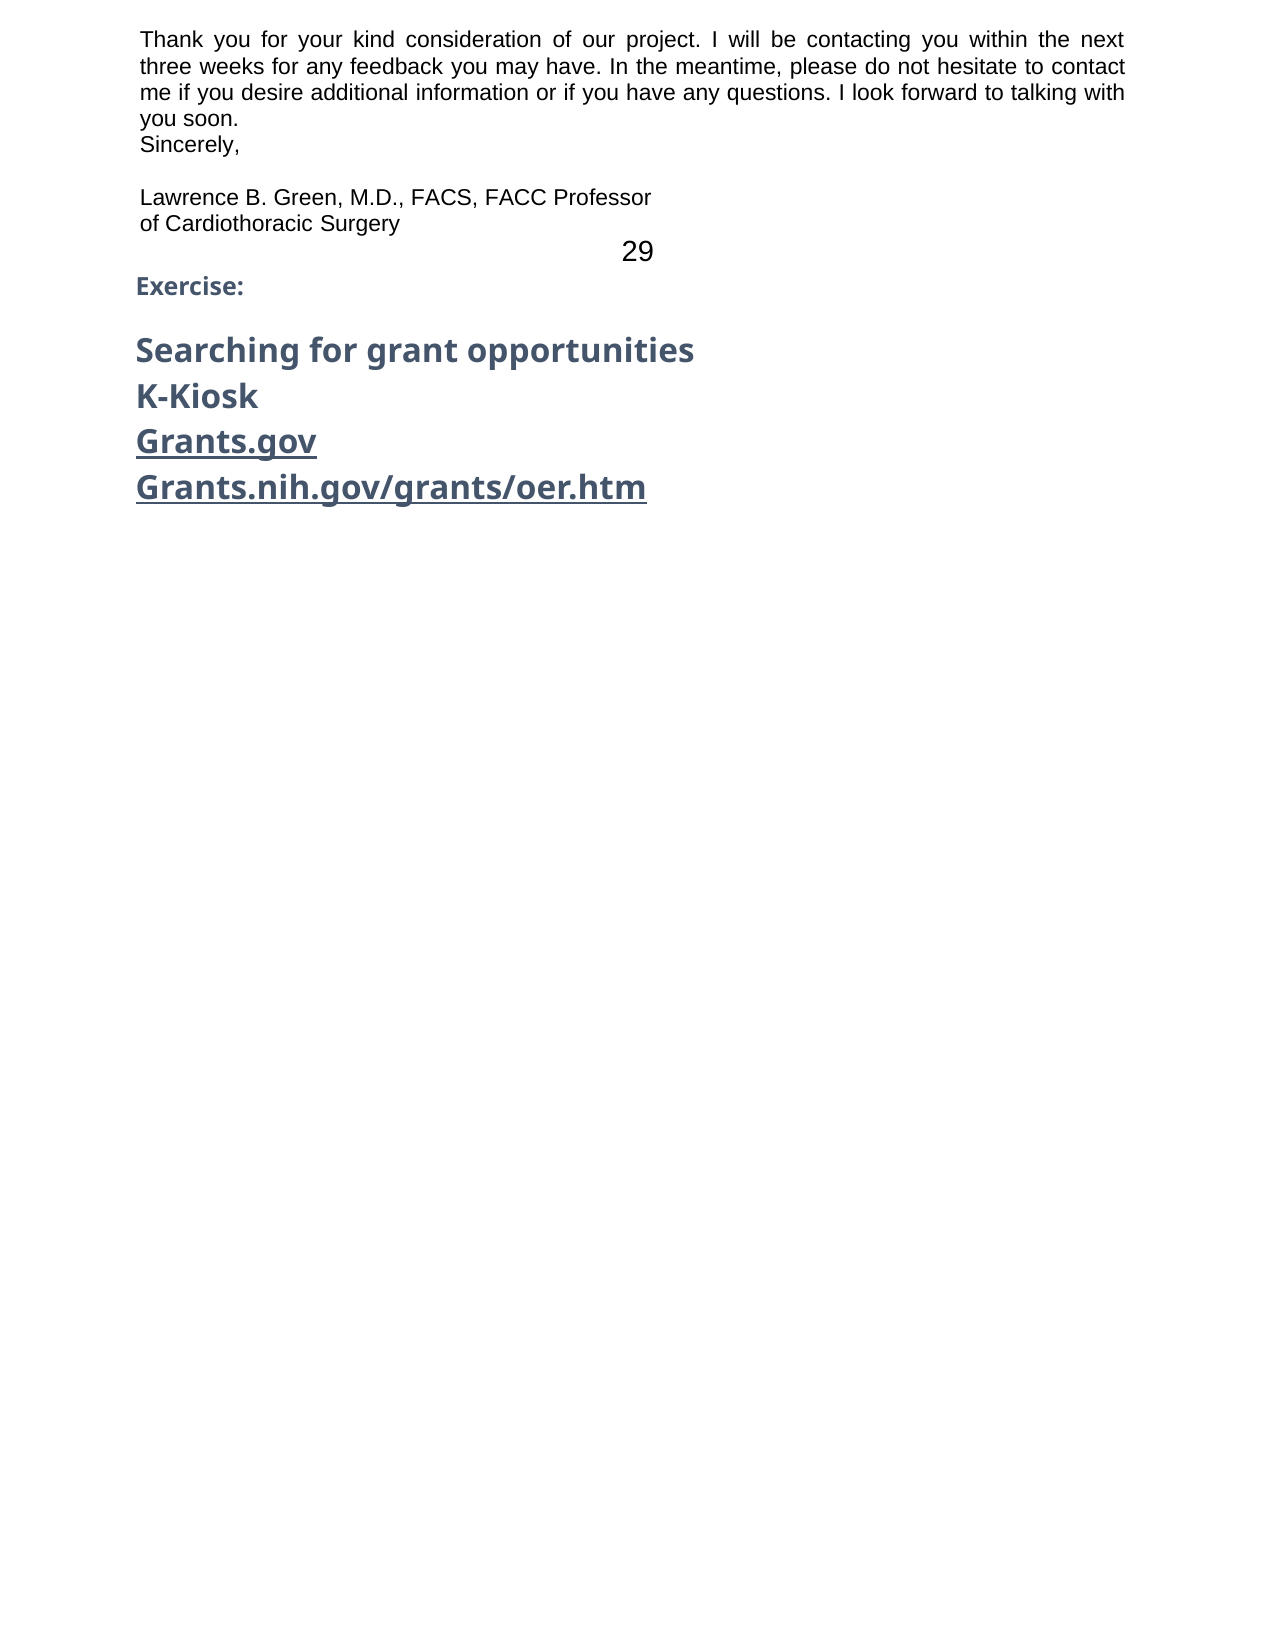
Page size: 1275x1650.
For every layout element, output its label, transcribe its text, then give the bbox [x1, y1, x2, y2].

text Sincerely, [139, 132, 653, 157]
text Lawrence B. Green, M.D., FACS, FACC Professor of Cardiothoracic Surgery [139, 184, 653, 237]
text Grants.gov [135, 418, 1142, 463]
text K-Kiosk [135, 373, 1142, 418]
text Grants.nih.gov/grants/oer.htm [135, 463, 1142, 509]
text Exercise: [135, 268, 1142, 302]
text 29 [378, 237, 897, 268]
text Thank you for your kind consideration of our project. I will be contacting you within the next three weeks for any feedback you may have. In the meantime, please do not hesitate to contact me if you desire additional information or if you have any questions. I look forward to talking with you soon. [139, 26, 1125, 132]
text Searching for grant opportunities [135, 327, 1142, 373]
